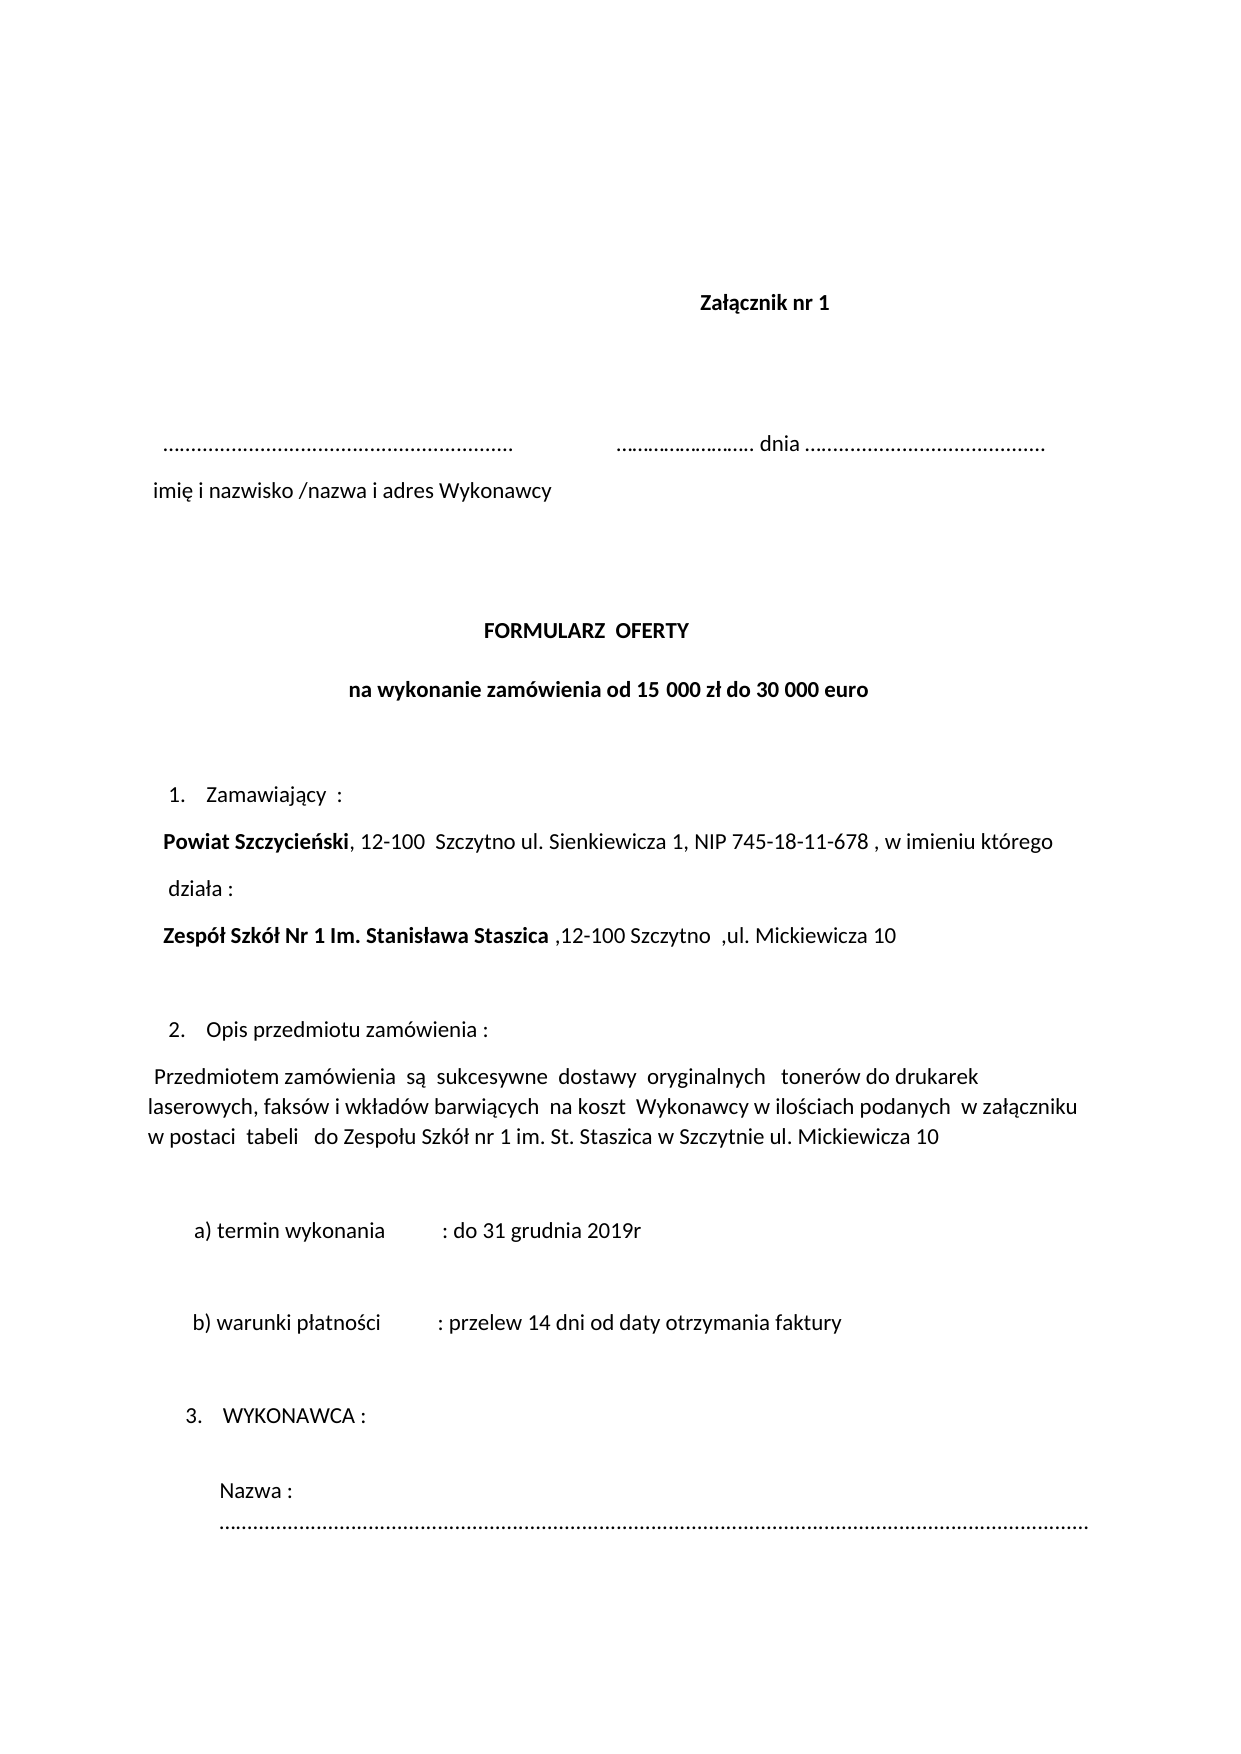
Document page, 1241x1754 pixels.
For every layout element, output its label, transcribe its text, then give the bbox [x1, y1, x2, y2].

text Powiat Szczycieński, 12-100 Szczytno ul. Sienkiewicza 1, NIP 745-18-11-678 , w imieniu którego [148, 827, 1093, 855]
text na wykonanie zamówienia od 15 000 zł do 30 000 euro [148, 675, 1093, 703]
text 2. Opis przedmiotu zamówienia : [148, 1015, 1093, 1043]
text Nazwa : ….................................................................................................................................................... [219, 1477, 1093, 1535]
text ….......................................................... …………………….. dnia …....................................... [148, 429, 1093, 457]
list WYKONAWCA : [185, 1402, 1093, 1430]
text b) warunki płatności : przelew 14 dni od daty otrzymania faktury [148, 1308, 1093, 1336]
text imię i nazwisko /nazwa i adres Wykonawcy [148, 476, 1093, 504]
text 1. Zamawiający : [148, 781, 1093, 808]
text Załącznik nr 1 [148, 288, 1093, 316]
text a) termin wykonania : do 31 grudnia 2019r [148, 1216, 1093, 1244]
text działa : [148, 874, 1093, 902]
text Przedmiotem zamówienia są sukcesywne dostawy oryginalnych tonerów do drukarek laserowych, faksów i wkładów barwiących na koszt Wykonawcy w ilościach podanych w załączniku w postaci tabeli do Zespołu Szkół nr 1 im. St. Staszica w Szczytnie ul. Mickiewicza 10 [148, 1062, 1093, 1150]
text Zespół Szkół Nr 1 Im. Stanisława Staszica ,12-100 Szczytno ,ul. Mickiewicza 10 [148, 921, 1093, 949]
text FORMULARZ OFERTY [148, 616, 1093, 644]
